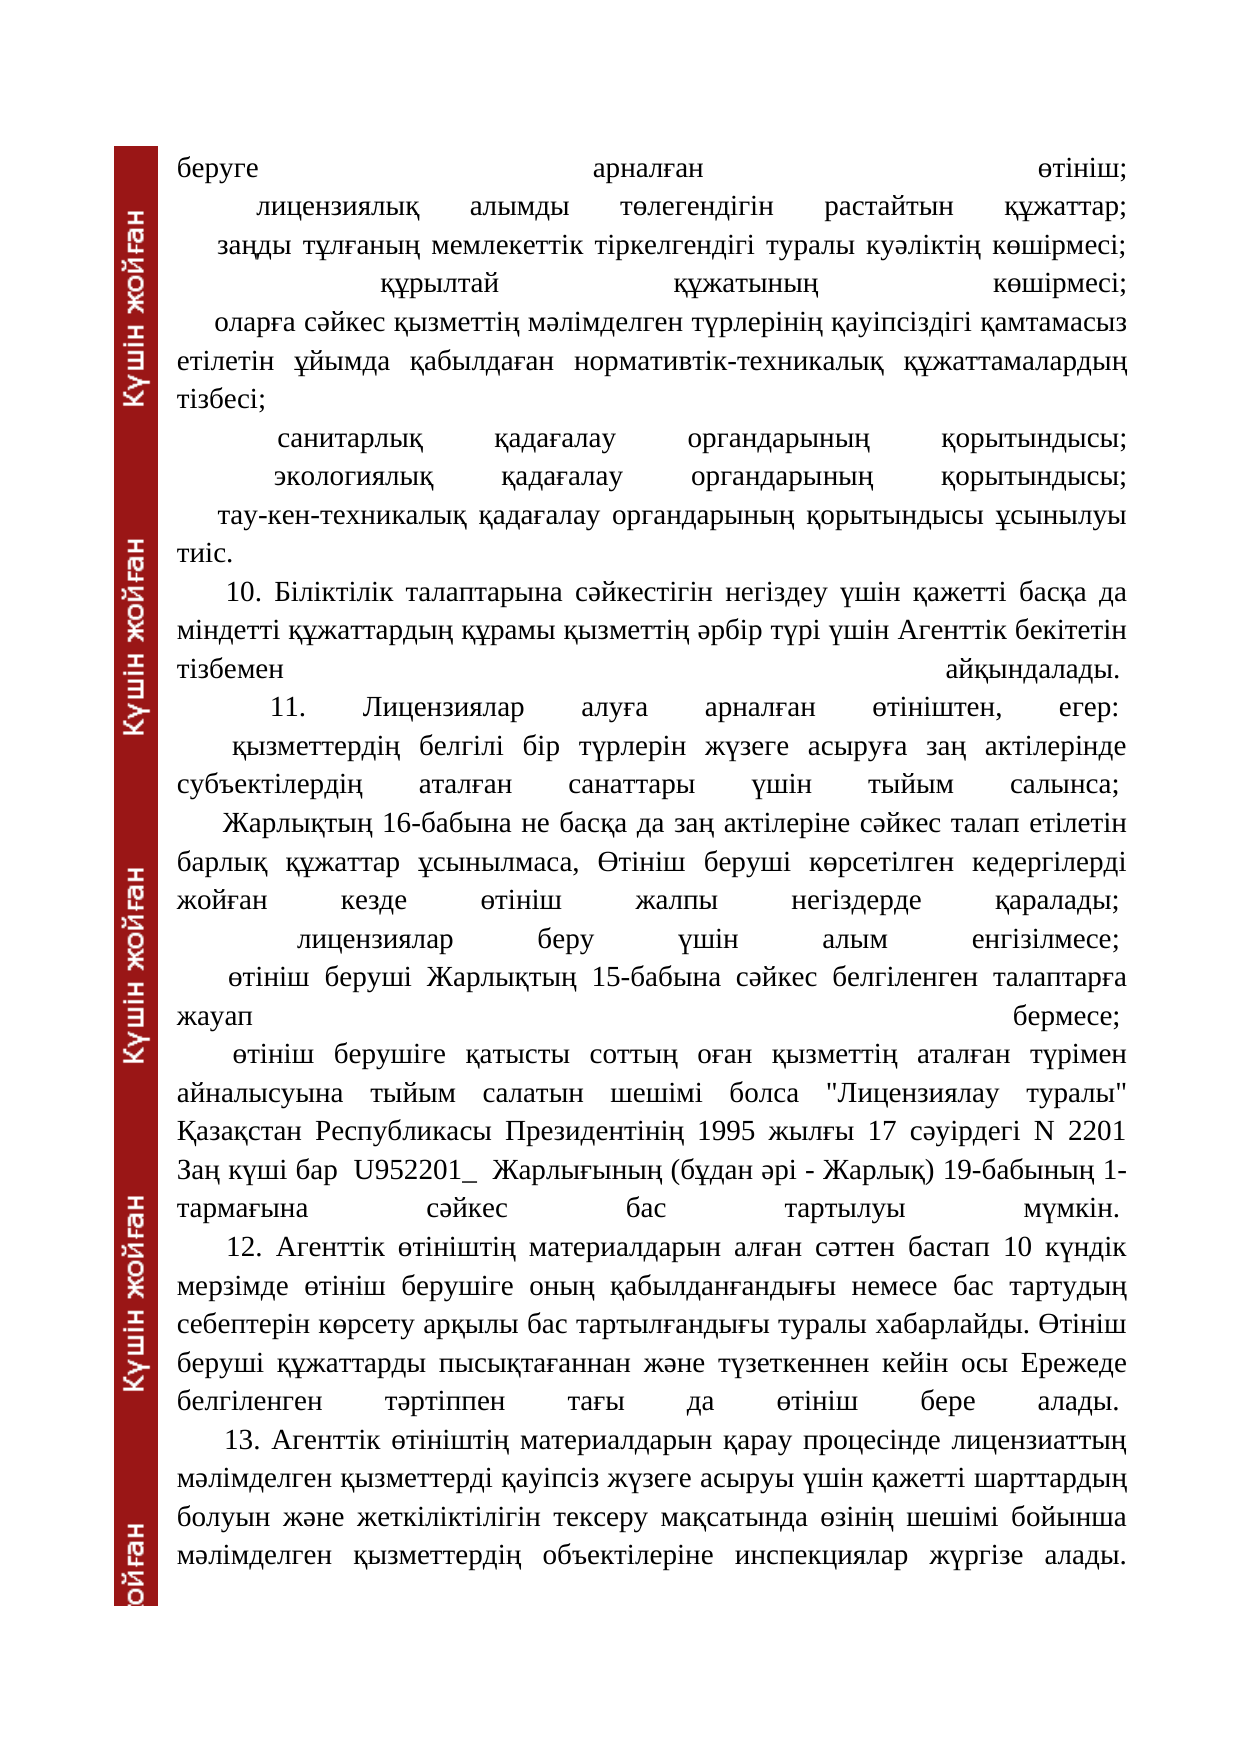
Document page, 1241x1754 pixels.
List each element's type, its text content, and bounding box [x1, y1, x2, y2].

picture [114, 146, 158, 150]
picture [114, 1571, 158, 1606]
